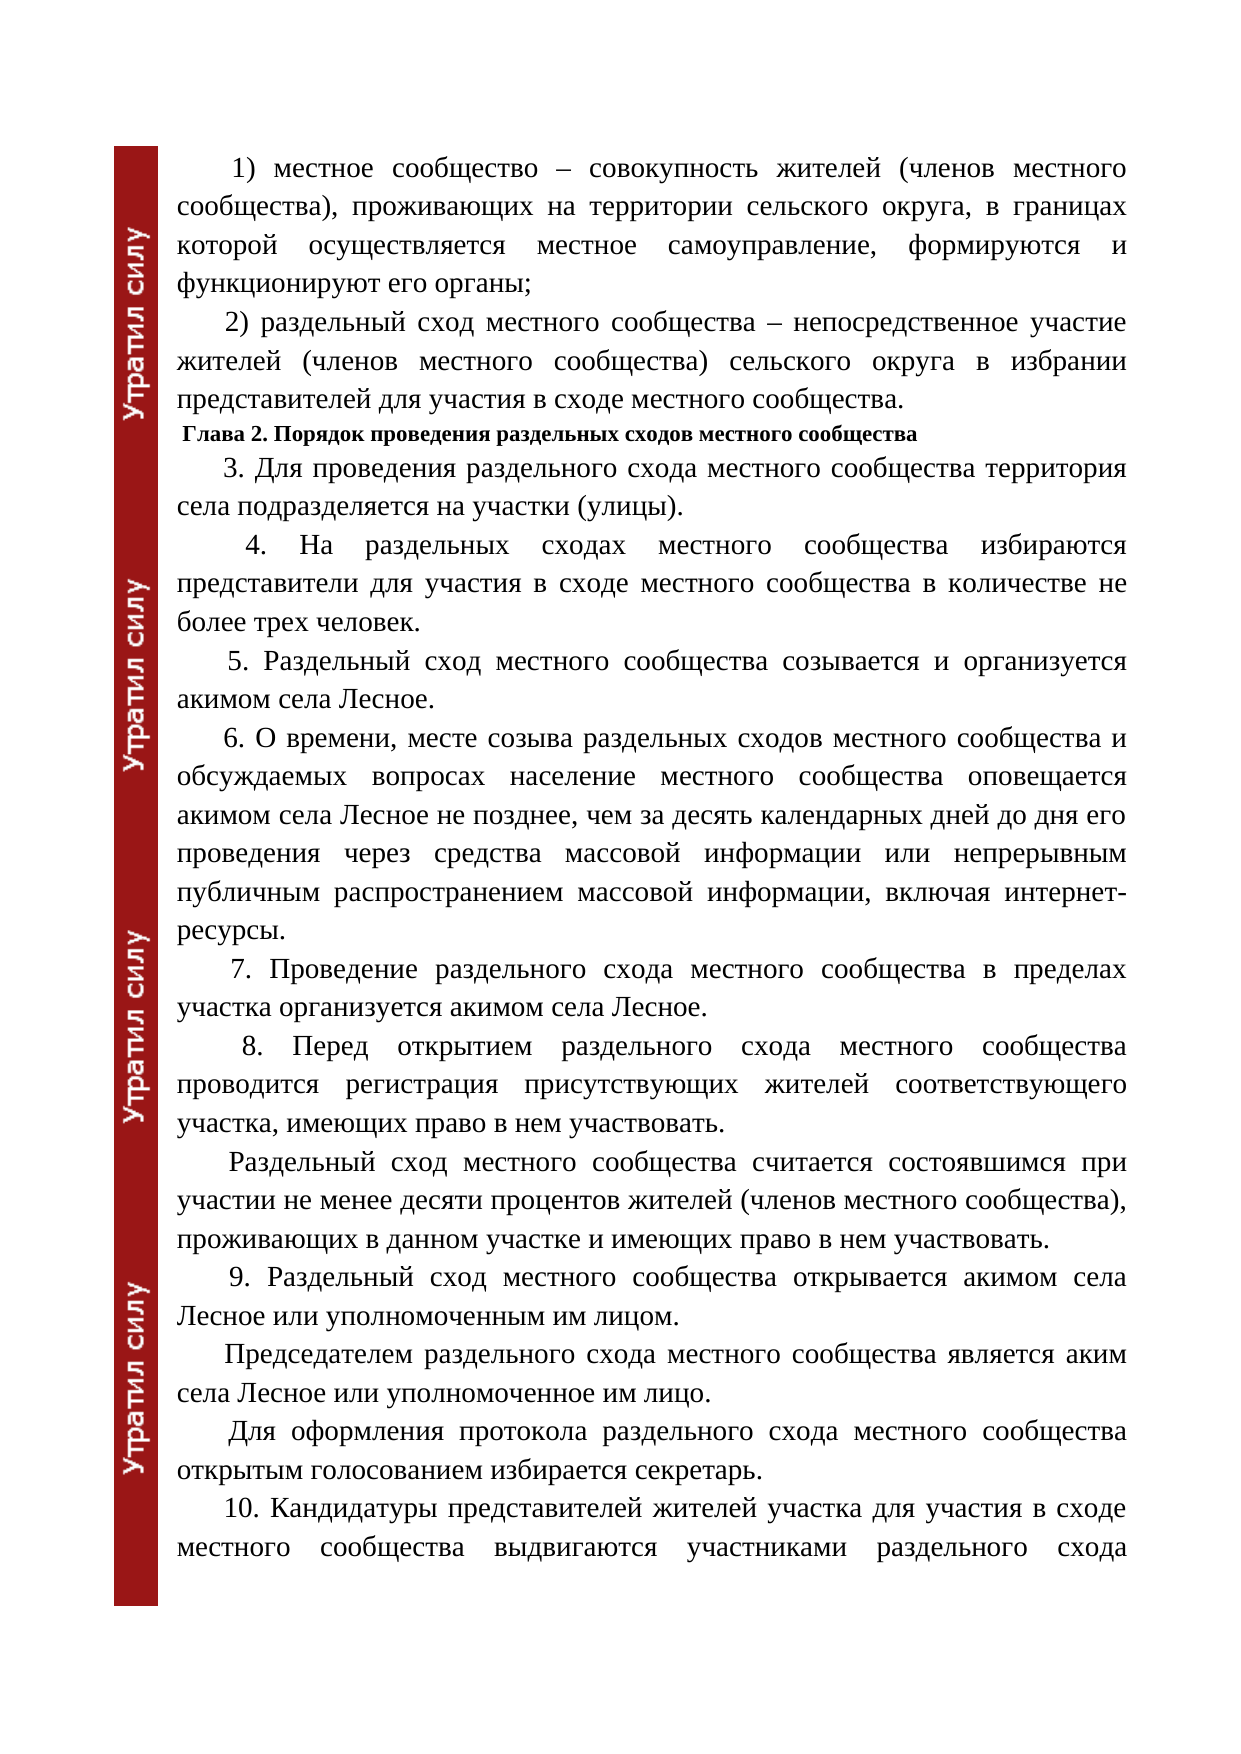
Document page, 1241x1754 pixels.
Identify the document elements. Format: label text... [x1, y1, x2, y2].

text 2) раздельный сход местного сообщества – непосредственное участие жителей (членов местного сообщества) сельского округа в избрании представителей для участия в сходе местного сообщества. [112, 304, 1128, 415]
picture [114, 1331, 158, 1336]
picture [114, 1563, 158, 1606]
picture [114, 1408, 158, 1413]
text Глава 2. Порядок проведения раздельных сходов местного сообщества [112, 420, 1128, 446]
picture [114, 146, 158, 150]
picture [114, 415, 158, 420]
picture [114, 1486, 158, 1491]
text Для оформления протокола раздельного схода местного сообщества открытым голосованием избирается секретарь. [112, 1413, 1128, 1486]
text 4. На раздельных сходах местного сообщества избираются представители для участия в сходе местного сообщества в количестве не более трех человек. [112, 527, 1128, 638]
picture [114, 1023, 158, 1028]
text 8. Перед открытием раздельного схода местного сообщества проводится регистрация присутствующих жителей соответствующего участка, имеющих право в нем участвовать. [112, 1028, 1128, 1139]
text Раздельный сход местного сообщества считается состоявшимся при участии не менее десяти процентов жителей (членов местного сообщества), проживающих в данном участке и имеющих право в нем участвовать. [112, 1144, 1128, 1254]
text 6. О времени, месте созыва раздельных сходов местного сообщества и обсуждаемых вопросах население местного сообщества оповещается акимом села Лесное не позднее, чем за десять календарных дней до дня его проведения через средства массовой информации или непрерывным публичным распространением массовой информации, включая интернет-ресурсы. [112, 720, 1128, 946]
text 3. Для проведения раздельного схода местного сообщества территория села подразделяется на участки (улицы). [112, 450, 1128, 522]
picture [114, 299, 158, 304]
picture [114, 638, 158, 643]
picture [114, 446, 158, 450]
picture [114, 946, 158, 951]
text 1) местное сообщество – совокупность жителей (членов местного сообщества), проживающих на территории сельского округа, в границах которой осуществляется местное самоуправление, формируются и функционируют его органы; [112, 150, 1128, 299]
text 7. Проведение раздельного схода местного сообщества в пределах участка организуется акимом села Лесное. [112, 951, 1128, 1023]
text Председателем раздельного схода местного сообщества является аким села Лесное или уполномоченное им лицо. [112, 1336, 1128, 1408]
picture [114, 1254, 158, 1259]
picture [114, 522, 158, 527]
text 9. Раздельный сход местного сообщества открывается акимом села Лесное или уполномоченным им лицом. [112, 1259, 1128, 1331]
text 5. Раздельный сход местного сообщества созывается и организуется акимом села Лесное. [112, 643, 1128, 715]
picture [114, 715, 158, 720]
picture [114, 1139, 158, 1144]
